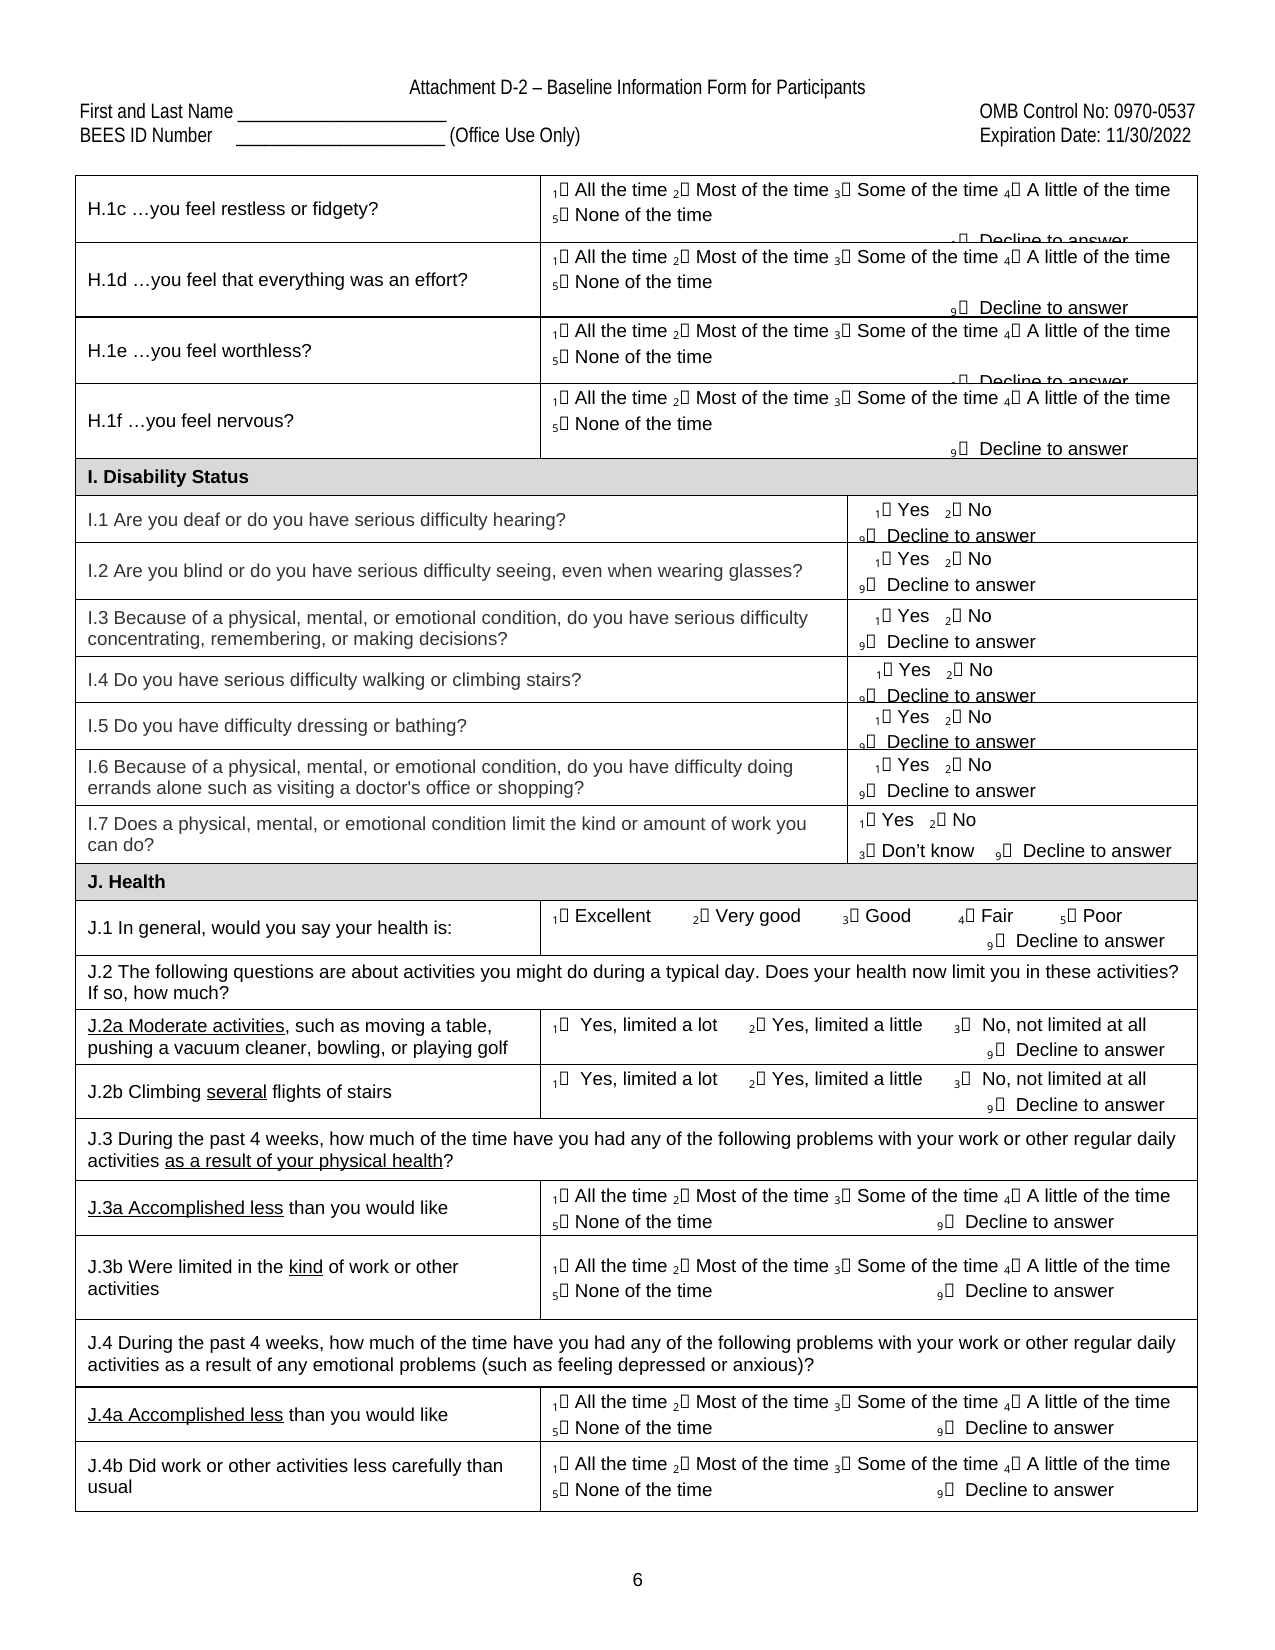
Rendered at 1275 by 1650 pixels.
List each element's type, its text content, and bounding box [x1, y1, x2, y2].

table_cell J.2a Moderate activities, such as moving a table, pushing a vacuum cleaner, bowling, or playing golf [76, 1010, 540, 1063]
table_cell J.4 During the past 4 weeks, how much of the time have you had any of the following problems with your work or other regular daily activities as a result of any emotional problems (such as feeling depressed or anxious)? [76, 1320, 1197, 1386]
table_cell J.3b Were limited in the kind of work or other activities [76, 1236, 540, 1319]
table_cell J.4b Did work or other activities less carefully than usual [76, 1442, 540, 1511]
table_cell 1 All the time 2 Most of the time 3 Some of the time 4 A little of the time 5 None of the time 9 Decline to answer [541, 1236, 1197, 1319]
table_cell 1 Excellent 2 Very good 3 Good 4 Fair 5 Poor 9 Decline to answer [541, 901, 1197, 954]
table_cell J.2 The following questions are about activities you might do during a typical day. Does your health now limit you in these activities? If so, how much? [76, 956, 1197, 1009]
table_cell 1 All the time 2 Most of the time 3 Some of the time 4 A little of the time 5 None of the time 9 Decline to answer [541, 384, 1197, 458]
table_cell J. Health [76, 864, 1197, 900]
table_cell J.1 In general, would you say your health is: [76, 901, 540, 954]
table_cell 1 All the time 2 Most of the time 3 Some of the time 4 A little of the time 5 None of the time 9 Decline to answer [541, 243, 1197, 316]
table_cell I.5 Do you have difficulty dressing or bathing? [76, 703, 847, 748]
table_cell 1 Yes 2 No 9 Decline to answer [848, 657, 1197, 702]
table_cell H.1c …you feel restless or fidgety? [76, 176, 540, 242]
table_cell 1 Yes, limited a lot 2 Yes, limited a little 3 No, not limited at all 9 Decline to answer [541, 1065, 1197, 1118]
table_cell H.1f …you feel nervous? [76, 384, 540, 458]
table_cell 1 All the time 2 Most of the time 3 Some of the time 4 A little of the time 5 None of the time 9 Decline to answer [541, 1442, 1197, 1511]
table_cell 1 Yes, limited a lot 2 Yes, limited a little 3 No, not limited at all 9 Decline to answer [541, 1010, 1197, 1063]
table_cell 1 Yes 2 No 9 Decline to answer [848, 703, 1197, 748]
table_cell I.1 Are you deaf or do you have serious difficulty hearing? [76, 496, 847, 542]
table_cell I.3 Because of a physical, mental, or emotional condition, do you have serious difficulty concentrating, remembering, or making decisions? [76, 600, 847, 656]
table_cell 1 Yes 2 No 9 Decline to answer [848, 750, 1197, 805]
table_cell I. Disability Status [76, 459, 1197, 495]
table_cell 1 Yes 2 No 9 Decline to answer [848, 543, 1197, 599]
table_cell J.3a Accomplished less than you would like [76, 1181, 540, 1235]
table_cell I.7 Does a physical, mental, or emotional condition limit the kind or amount of work you can do? [76, 806, 847, 862]
table_cell J.2b Climbing several flights of stairs [76, 1065, 540, 1118]
table_cell 1 Yes 2 No 9 Decline to answer [848, 600, 1197, 656]
table_cell I.6 Because of a physical, mental, or emotional condition, do you have difficulty doing errands alone such as visiting a doctor's office or shopping? [76, 750, 847, 805]
table_cell H.1e …you feel worthless? [76, 318, 540, 383]
table_cell J.4a Accomplished less than you would like [76, 1388, 540, 1441]
table_cell I.4 Do you have serious difficulty walking or climbing stairs? [76, 657, 847, 702]
table_cell H.1d …you feel that everything was an effort? [76, 243, 540, 316]
table_cell 1 All the time 2 Most of the time 3 Some of the time 4 A little of the time 5 None of the time 9 Decline to answer [541, 1181, 1197, 1235]
table_cell 1 All the time 2 Most of the time 3 Some of the time 4 A little of the time 5 None of the time 9 Decline to answer [541, 318, 1197, 383]
table_cell 1 Yes 2 No 3 Don’t know 9 Decline to answer [848, 806, 1197, 862]
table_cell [541, 176, 1197, 242]
table_cell 1 Yes 2 No 9 Decline to answer [848, 496, 1197, 542]
table_cell I.2 Are you blind or do you have serious difficulty seeing, even when wearing glasses? [76, 543, 847, 599]
table_cell J.3 During the past 4 weeks, how much of the time have you had any of the following problems with your work or other regular daily activities as a result of your physical health? [76, 1119, 1197, 1180]
table_cell 1 All the time 2 Most of the time 3 Some of the time 4 A little of the time 5 None of the time 9 Decline to answer [541, 1388, 1197, 1441]
